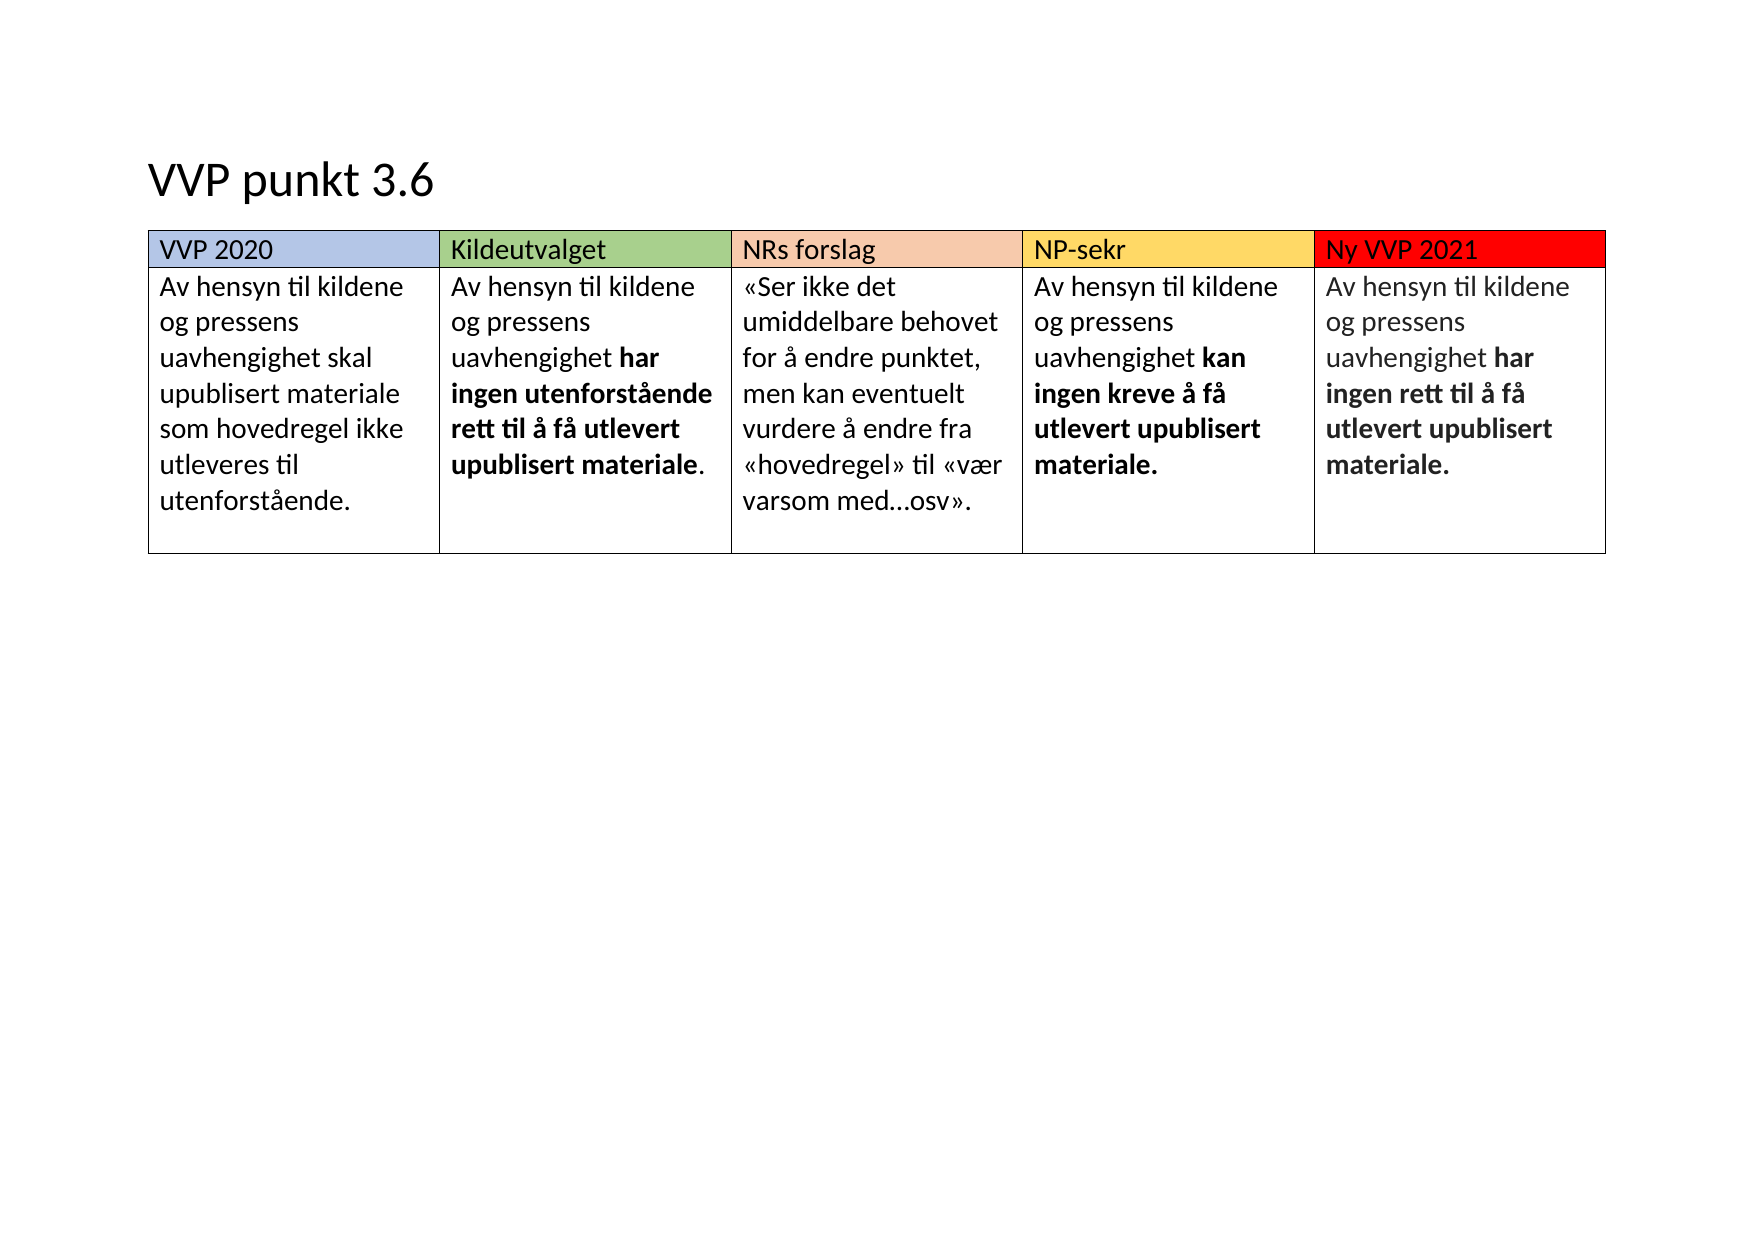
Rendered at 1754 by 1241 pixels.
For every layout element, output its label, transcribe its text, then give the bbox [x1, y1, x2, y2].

table_cell «Ser ikke det umiddelbare behovet for å endre punktet, men kan eventuelt vurdere å endre fra «hovedregel» til «vær varsom med…osv». [732, 268, 1022, 553]
table_cell Av hensyn til kildene og pressens uavhengighet har ingen rett til å få utlevert upublisert materiale. [1315, 268, 1605, 553]
text VVP punkt 3.6 [148, 148, 1606, 209]
table_header VVP 2020 [149, 231, 439, 267]
table_header Ny VVP 2021 [1315, 231, 1605, 267]
table_header NP-sekr [1023, 231, 1314, 267]
table_cell Av hensyn til kildene og pressens uavhengighet skal upublisert materiale som hovedregel ikke utleveres til utenforstående. [149, 268, 439, 553]
table_cell Av hensyn til kildene og pressens uavhengighet kan ingen kreve å få utlevert upublisert materiale. [1023, 268, 1314, 553]
table_header NRs forslag [732, 231, 1022, 267]
table_cell Av hensyn til kildene og pressens uavhengighet har ingen utenforstående rett til å få utlevert upublisert materiale. [440, 268, 731, 553]
table_header Kildeutvalget [440, 231, 731, 267]
